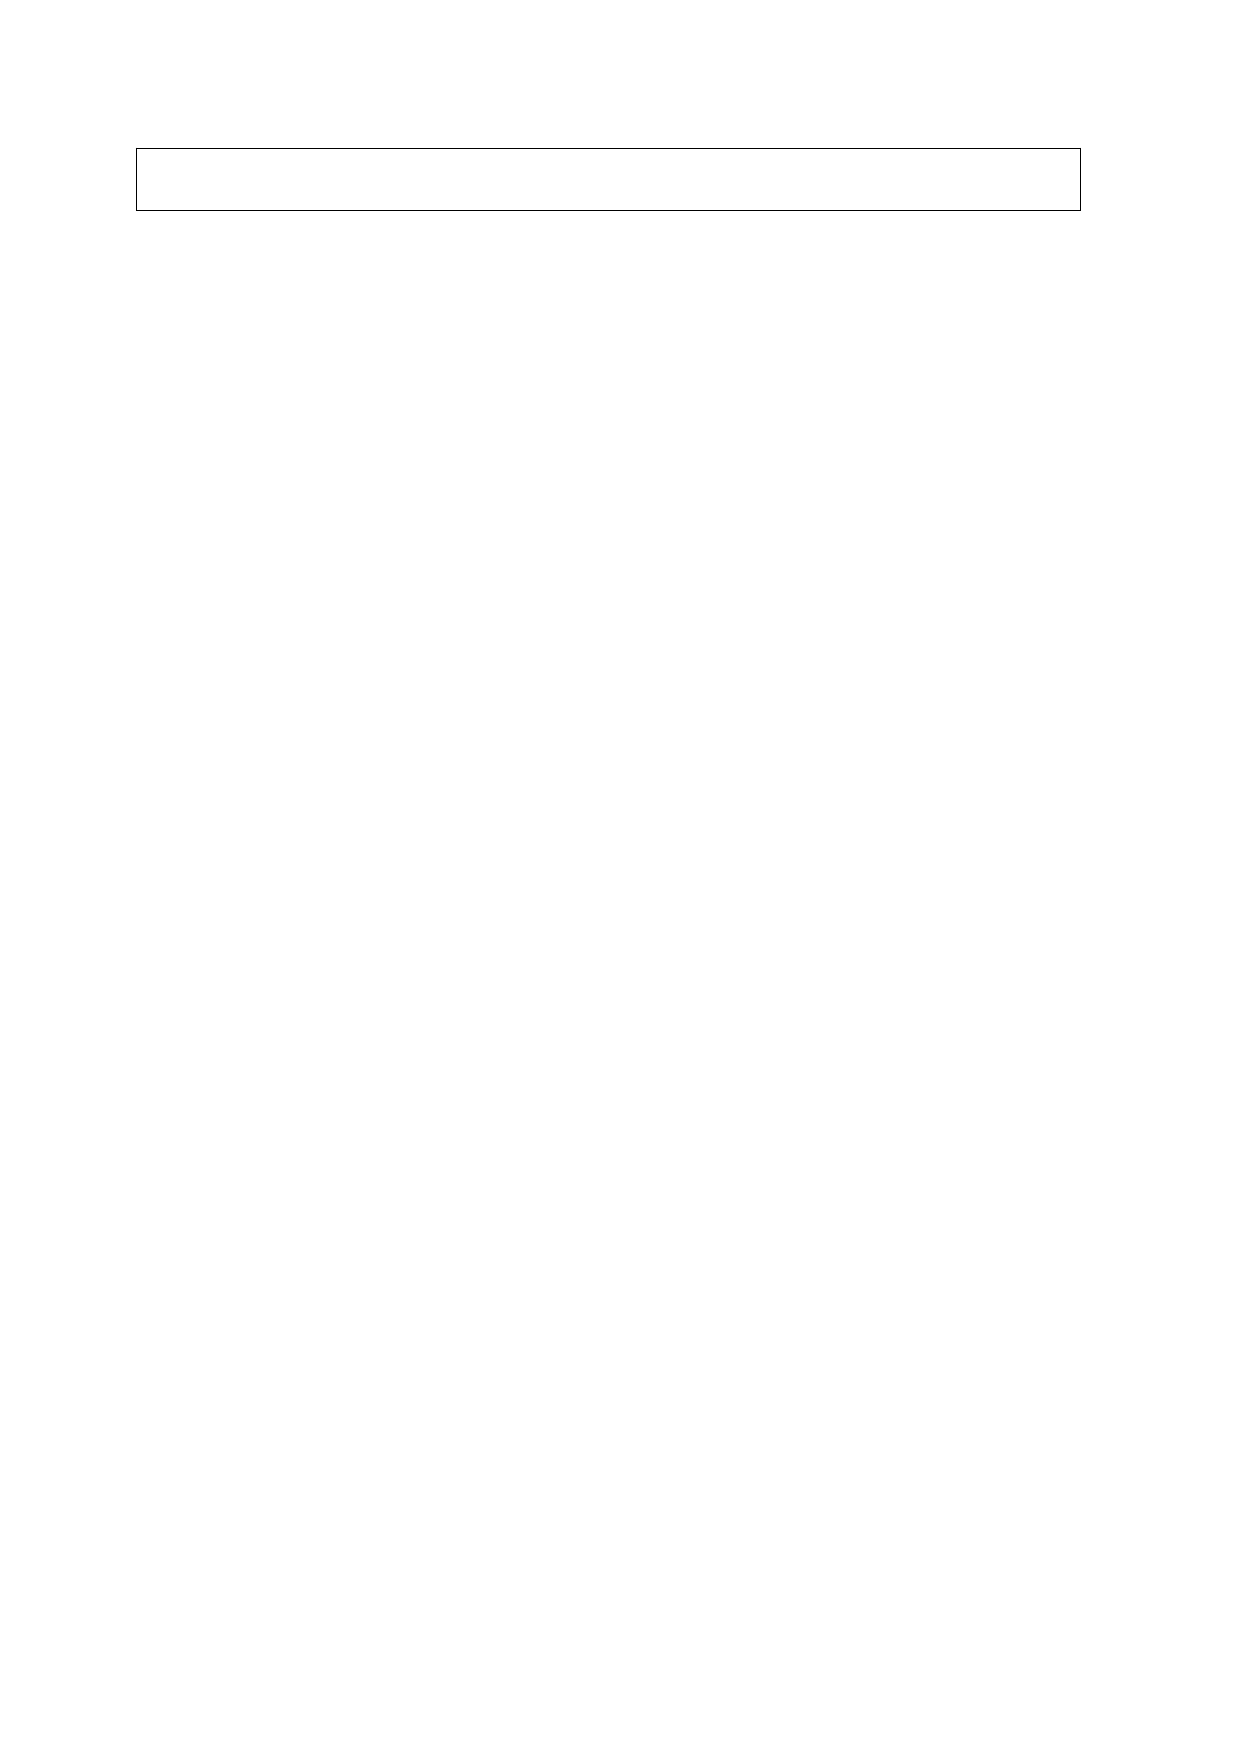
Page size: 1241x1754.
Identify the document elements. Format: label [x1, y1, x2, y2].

table_cell [137, 149, 1080, 210]
